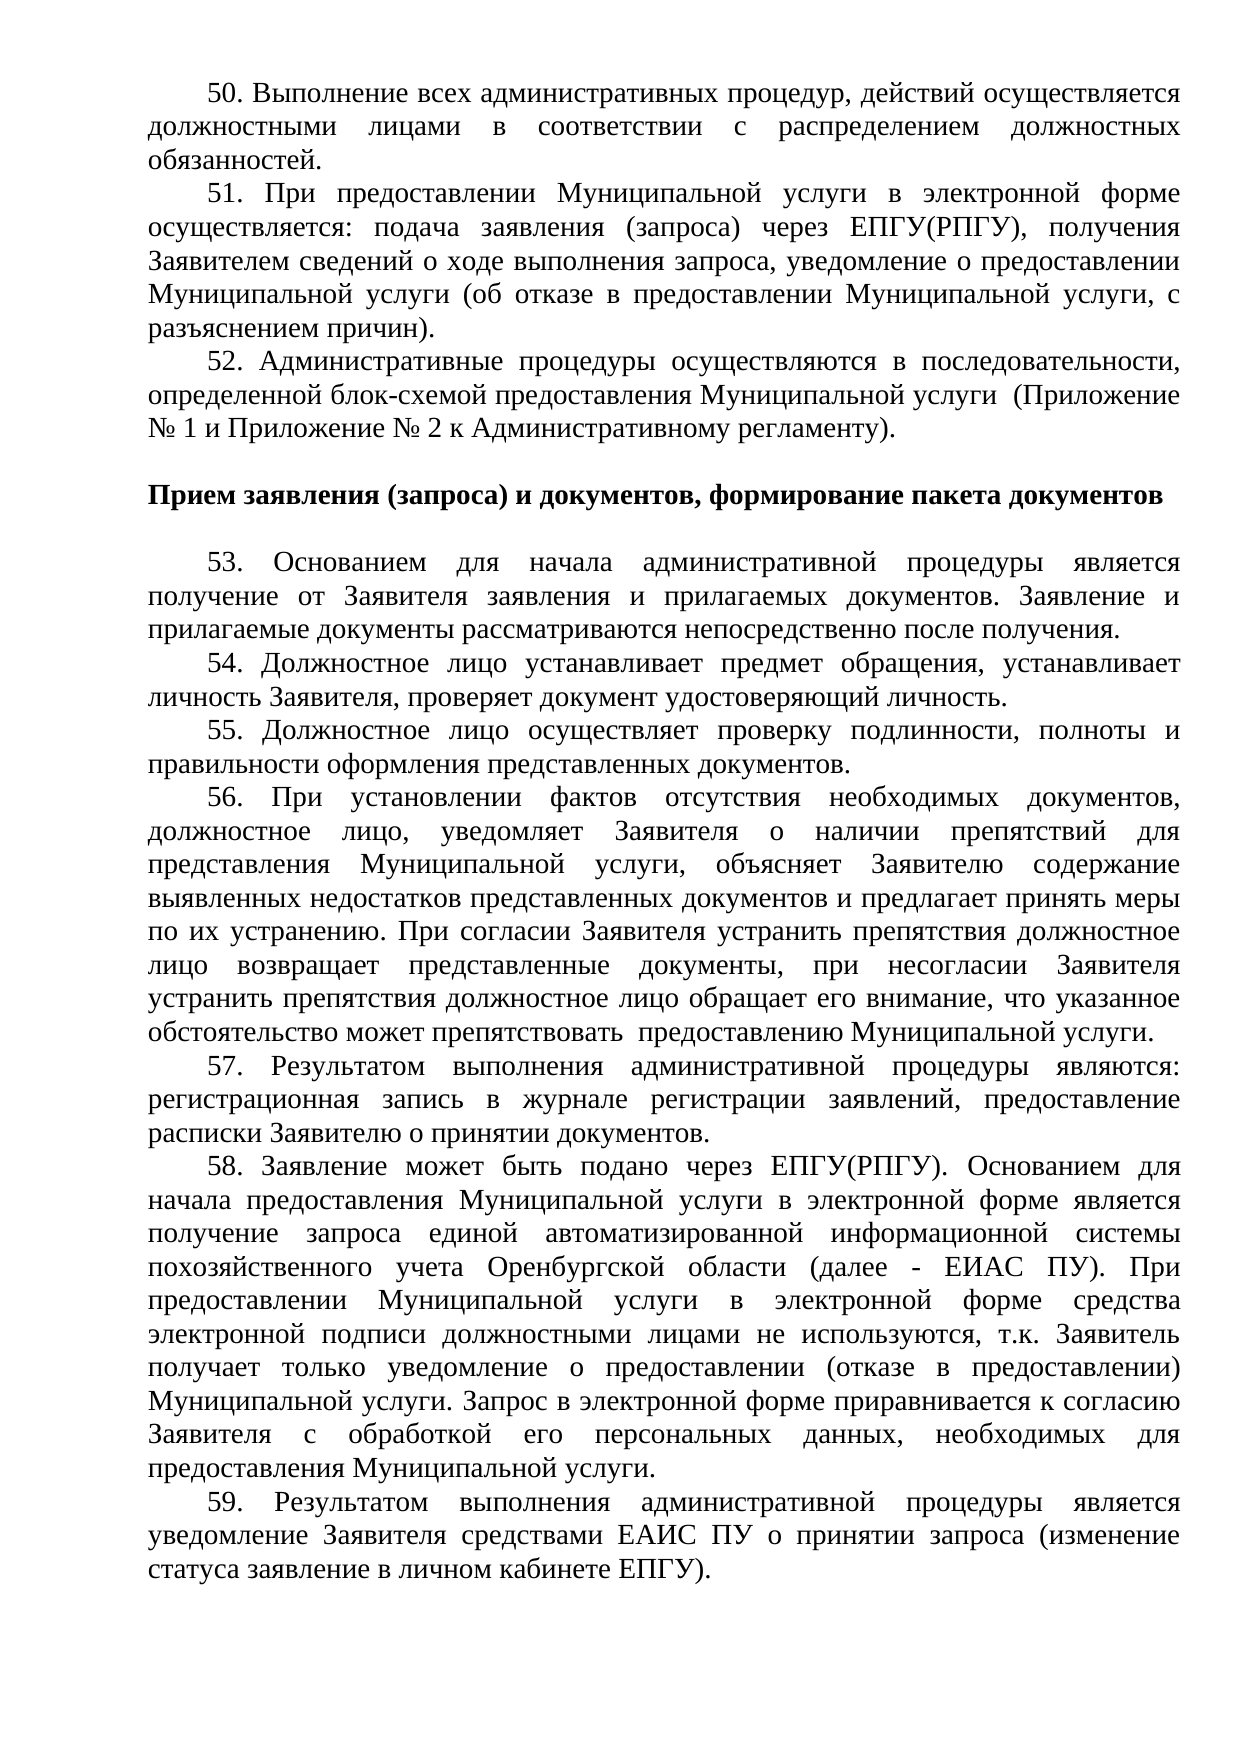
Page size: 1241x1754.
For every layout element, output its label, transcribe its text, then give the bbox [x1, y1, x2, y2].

text 55. Должностное лицо осуществляет проверку подлинности, полноты и правильности оформления представленных документов. [148, 712, 1181, 779]
text 57. Результатом выполнения административной процедуры являются: регистрационная запись в журнале регистрации заявлений, предоставление расписки Заявителю о принятии документов. [148, 1048, 1181, 1148]
text 52. Административные процедуры осуществляются в последовательности, определенной блок-схемой предоставления Муниципальной услуги (Приложение № 1 и Приложение № 2 к Административному регламенту). [148, 343, 1181, 444]
text 59. Результатом выполнения административной процедуры является уведомление Заявителя средствами ЕАИС ПУ о принятии запроса (изменение статуса заявление в личном кабинете ЕПГУ). [148, 1484, 1181, 1584]
text 56. При установлении фактов отсутствия необходимых документов, должностное лицо, уведомляет Заявителя о наличии препятствий для представления Муниципальной услуги, объясняет Заявителю содержание выявленных недостатков представленных документов и предлагает принять меры по их устранению. При согласии Заявителя устранить препятствия должностное лицо возвращает представленные документы, при несогласии Заявителя устранить препятствия должностное лицо обращает его внимание, что указанное обстоятельство может препятствовать предоставлению Муниципальной услуги. [148, 779, 1181, 1048]
text 53. Основанием для начала административной процедуры является получение от Заявителя заявления и прилагаемых документов. Заявление и прилагаемые документы рассматриваются непосредственно после получения. [148, 544, 1181, 645]
text 58. Заявление может быть подано через ЕПГУ(РПГУ). Основанием для начала предоставления Муниципальной услуги в электронной форме является получение запроса единой автоматизированной информационной системы похозяйственного учета Оренбургской области (далее - ЕИАС ПУ). При предоставлении Муниципальной услуги в электронной форме средства электронной подписи должностными лицами не используются, т.к. Заявитель получает только уведомление о предоставлении (отказе в предоставлении) Муниципальной услуги. Запрос в электронной форме приравнивается к согласию Заявителя с обработкой его персональных данных, необходимых для предоставления Муниципальной услуги. [148, 1148, 1181, 1484]
text 51. При предоставлении Муниципальной услуги в электронной форме осуществляется: подача заявления (запроса) через ЕПГУ(РПГУ), получения Заявителем сведений о ходе выполнения запроса, уведомление о предоставлении Муниципальной услуги (об отказе в предоставлении Муниципальной услуги, с разъяснением причин). [148, 176, 1181, 343]
text 54. Должностное лицо устанавливает предмет обращения, устанавливает личность Заявителя, проверяет документ удостоверяющий личность. [148, 645, 1181, 712]
text 50. Выполнение всех административных процедур, действий осуществляется должностными лицами в соответствии с распределением должностных обязанностей. [148, 75, 1181, 176]
text Прием заявления (запроса) и документов, формирование пакета документов [148, 477, 1181, 511]
